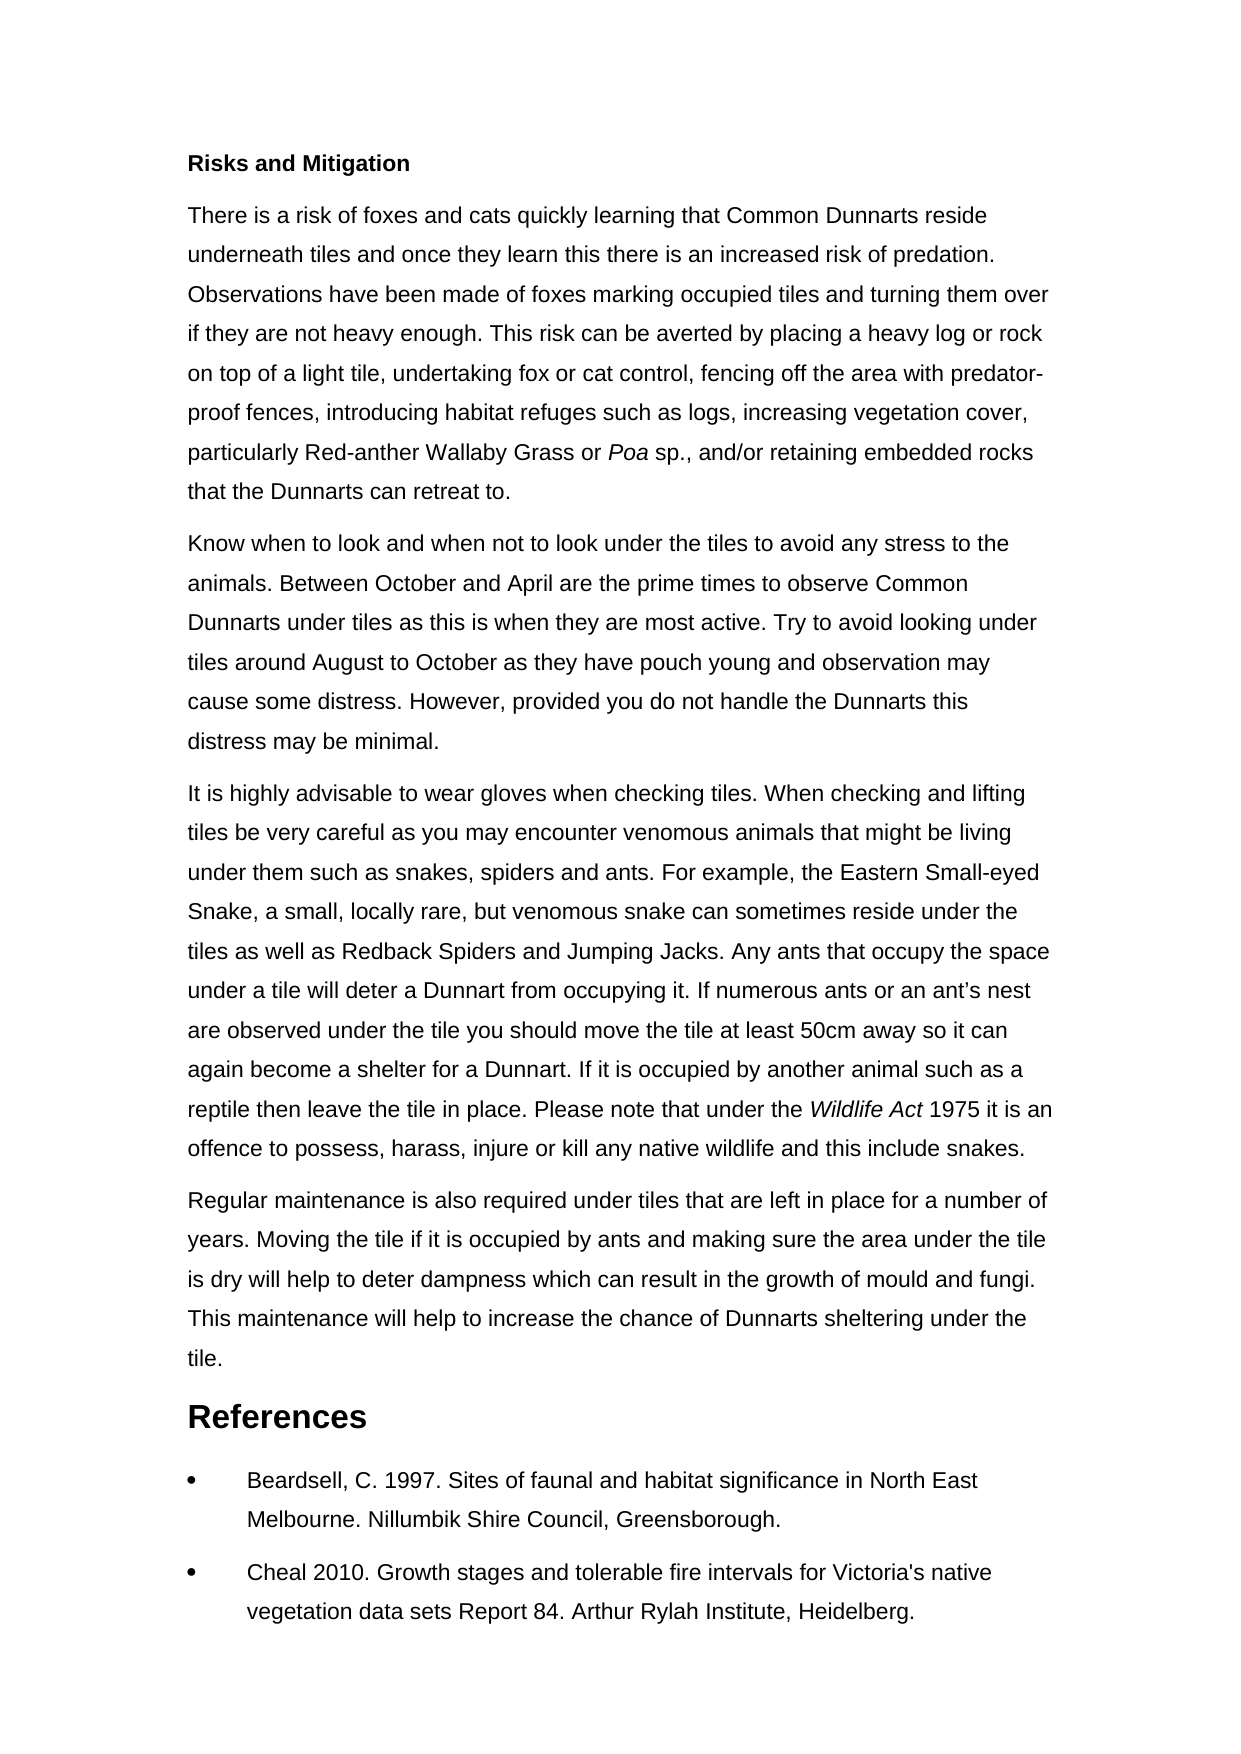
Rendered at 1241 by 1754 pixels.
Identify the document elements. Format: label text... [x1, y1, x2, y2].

text Regular maintenance is also required under tiles that are left in place for a number of years. Moving the tile if it is occupied by ants and making sure the area under the tile is dry will help to deter dampness which can result in the growth of mould and fungi. This maintenance will help to increase the chance of Dunnarts sheltering under the tile. [187, 1187, 1053, 1371]
list Beardsell, C. 1997. Sites of faunal and habitat significance in North East Melbourne. Nillumbik Shire Council, Greensborough. [187, 1467, 1053, 1533]
text There is a risk of foxes and cats quickly learning that Common Dunnarts reside underneath tiles and once they learn this there is an increased risk of predation. Observations have been made of foxes marking occupied tiles and turning them over if they are not heavy enough. This risk can be averted by placing a heavy log or rock on top of a light tile, undertaking fox or cat control, fencing off the area with predator-proof fences, introducing habitat refuges such as logs, increasing vegetation cover, particularly Red-anther Wallaby Grass or Poa sp., and/or retaining embedded rocks that the Dunnarts can retreat to. [187, 202, 1053, 505]
list Cheal 2010. Growth stages and tolerable fire intervals for Victoria's native vegetation data sets Report 84. Arthur Rylah Institute, Heidelberg. [187, 1558, 1053, 1624]
text Risks and Mitigation [187, 150, 1053, 176]
subtitle References [187, 1397, 1053, 1435]
text Know when to look and when not to look under the tiles to avoid any stress to the animals. Between October and April are the prime times to observe Common Dunnarts under tiles as this is when they are most active. Try to avoid looking under tiles around August to October as they have pouch young and observation may cause some distress. However, provided you do not handle the Dunnarts this distress may be minimal. [187, 530, 1053, 754]
text It is highly advisable to wear gloves when checking tiles. When checking and lifting tiles be very careful as you may encounter venomous animals that might be living under them such as snakes, spiders and ants. For example, the Eastern Small-eyed Snake, a small, locally rare, but venomous snake can sometimes reside under the tiles as well as Redback Spiders and Jumping Jacks. Any ants that occupy the space under a tile will deter a Dunnart from occupying it. If numerous ants or an ant’s nest are observed under the tile you should move the tile at least 50cm away so it can again become a shelter for a Dunnart. If it is occupied by another animal such as a reptile then leave the tile in place. Please note that under the Wildlife Act 1975 it is an offence to possess, harass, injure or kill any native wildlife and this include snakes. [187, 780, 1053, 1161]
